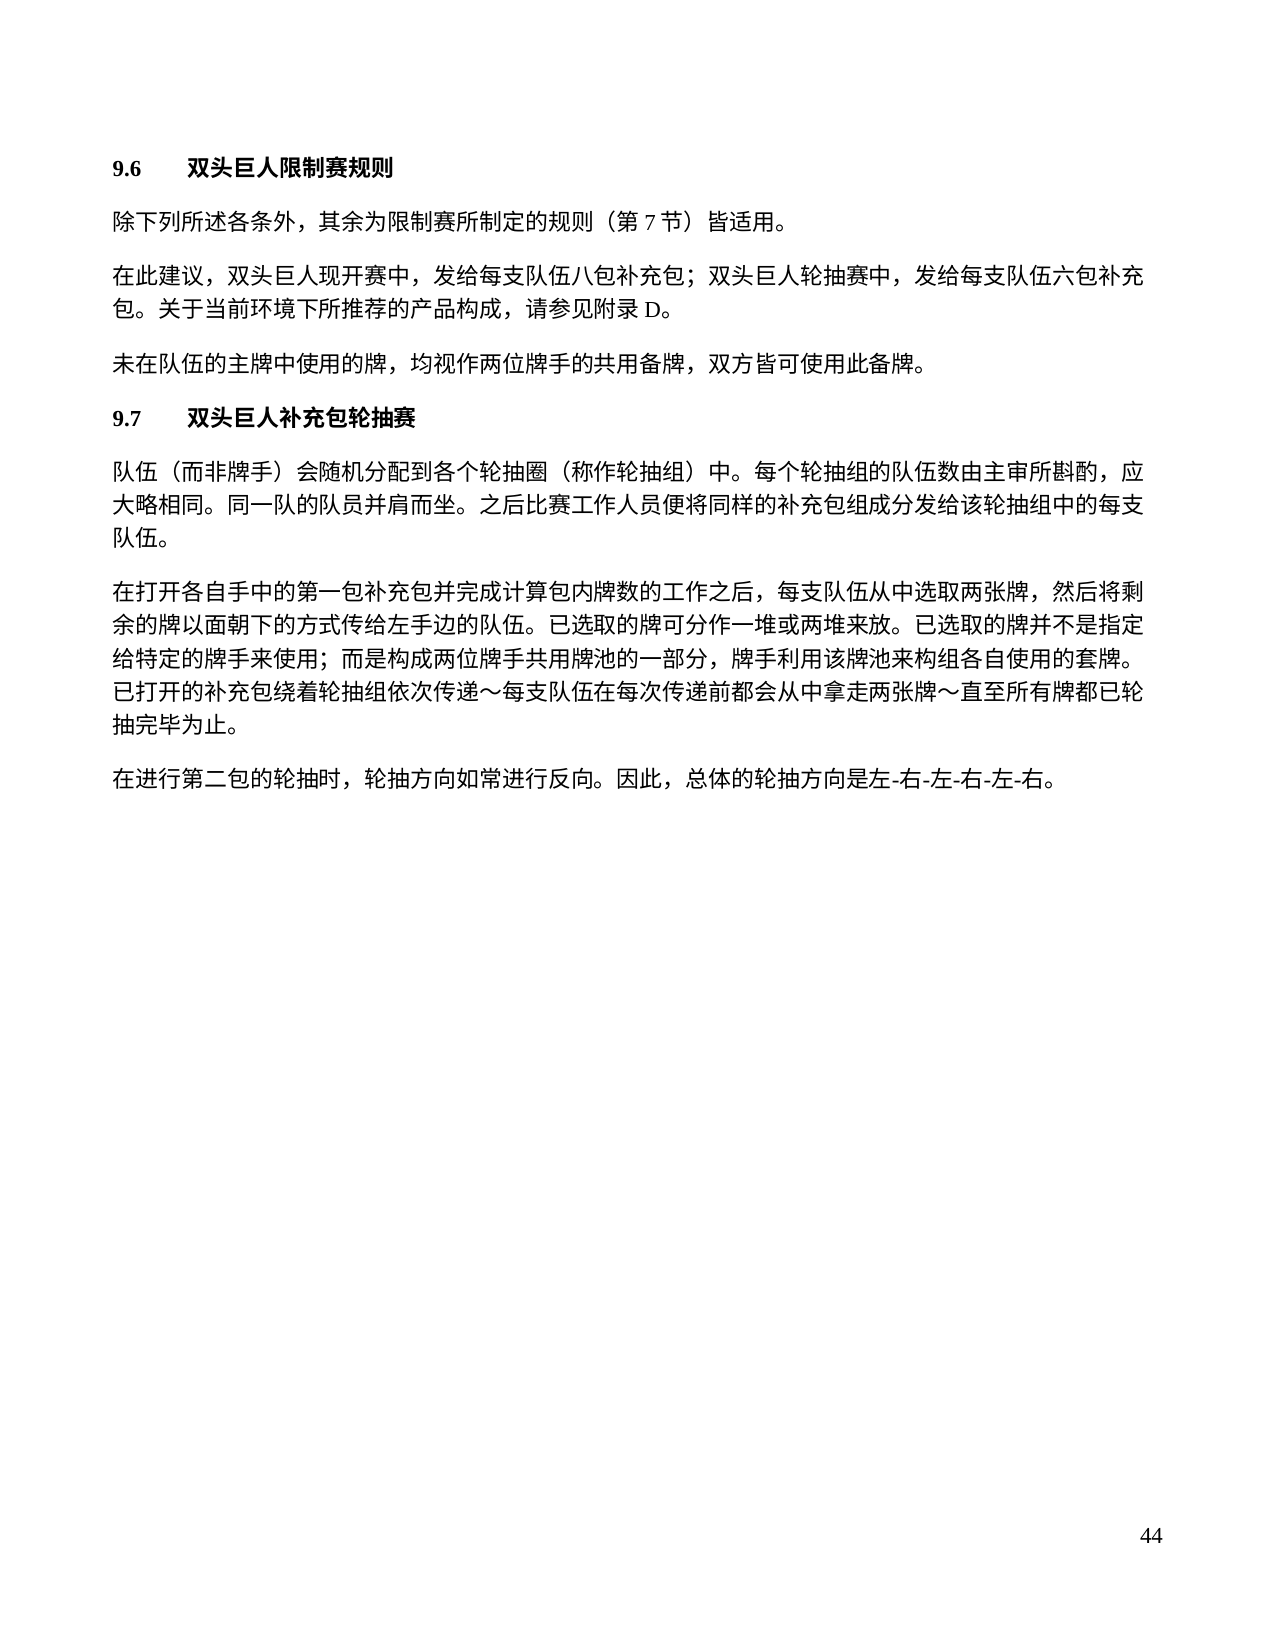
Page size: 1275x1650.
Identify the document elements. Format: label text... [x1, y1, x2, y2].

text 在打开各自手中的第一包补充包并完成计算包内牌数的工作之后，每支队伍从中选取两张牌，然后将剩余的牌以面朝下的方式传给左手边的队伍。已选取的牌可分作一堆或两堆来放。已选取的牌并不是指定给特定的牌手来使用；而是构成两位牌手共用牌池的一部分，牌手利用该牌池来构组各自使用的套牌。已打开的补充包绕着轮抽组依次传递～每支队伍在每次传递前都会从中拿走两张牌～直至所有牌都已轮抽完毕为止。 [112, 574, 1162, 740]
text 在此建议，双头巨人现开赛中，发给每支队伍八包补充包；双头巨人轮抽赛中，发给每支队伍六包补充包。关于当前环境下所推荐的产品构成，请参见附录D。 [112, 258, 1162, 324]
text 队伍（而非牌手）会随机分配到各个轮抽圈（称作轮抽组）中。每个轮抽组的队伍数由主审所斟酌，应大略相同。同一队的队员并肩而坐。之后比赛工作人员便将同样的补充包组成分发给该轮抽组中的每支队伍。 [112, 453, 1162, 553]
text 除下列所述各条外，其余为限制赛所制定的规则（第7节）皆适用。 [112, 204, 1162, 237]
text 未在队伍的主牌中使用的牌，均视作两位牌手的共用备牌，双方皆可使用此备牌。 [112, 345, 1162, 379]
subtitle 9.7 双头巨人补充包轮抽赛 [112, 399, 1162, 433]
text 在进行第二包的轮抽时，轮抽方向如常进行反向。因此，总体的轮抽方向是左-右-左-右-左-右。 [112, 761, 1162, 794]
subtitle 9.6 双头巨人限制赛规则 [112, 150, 1162, 183]
